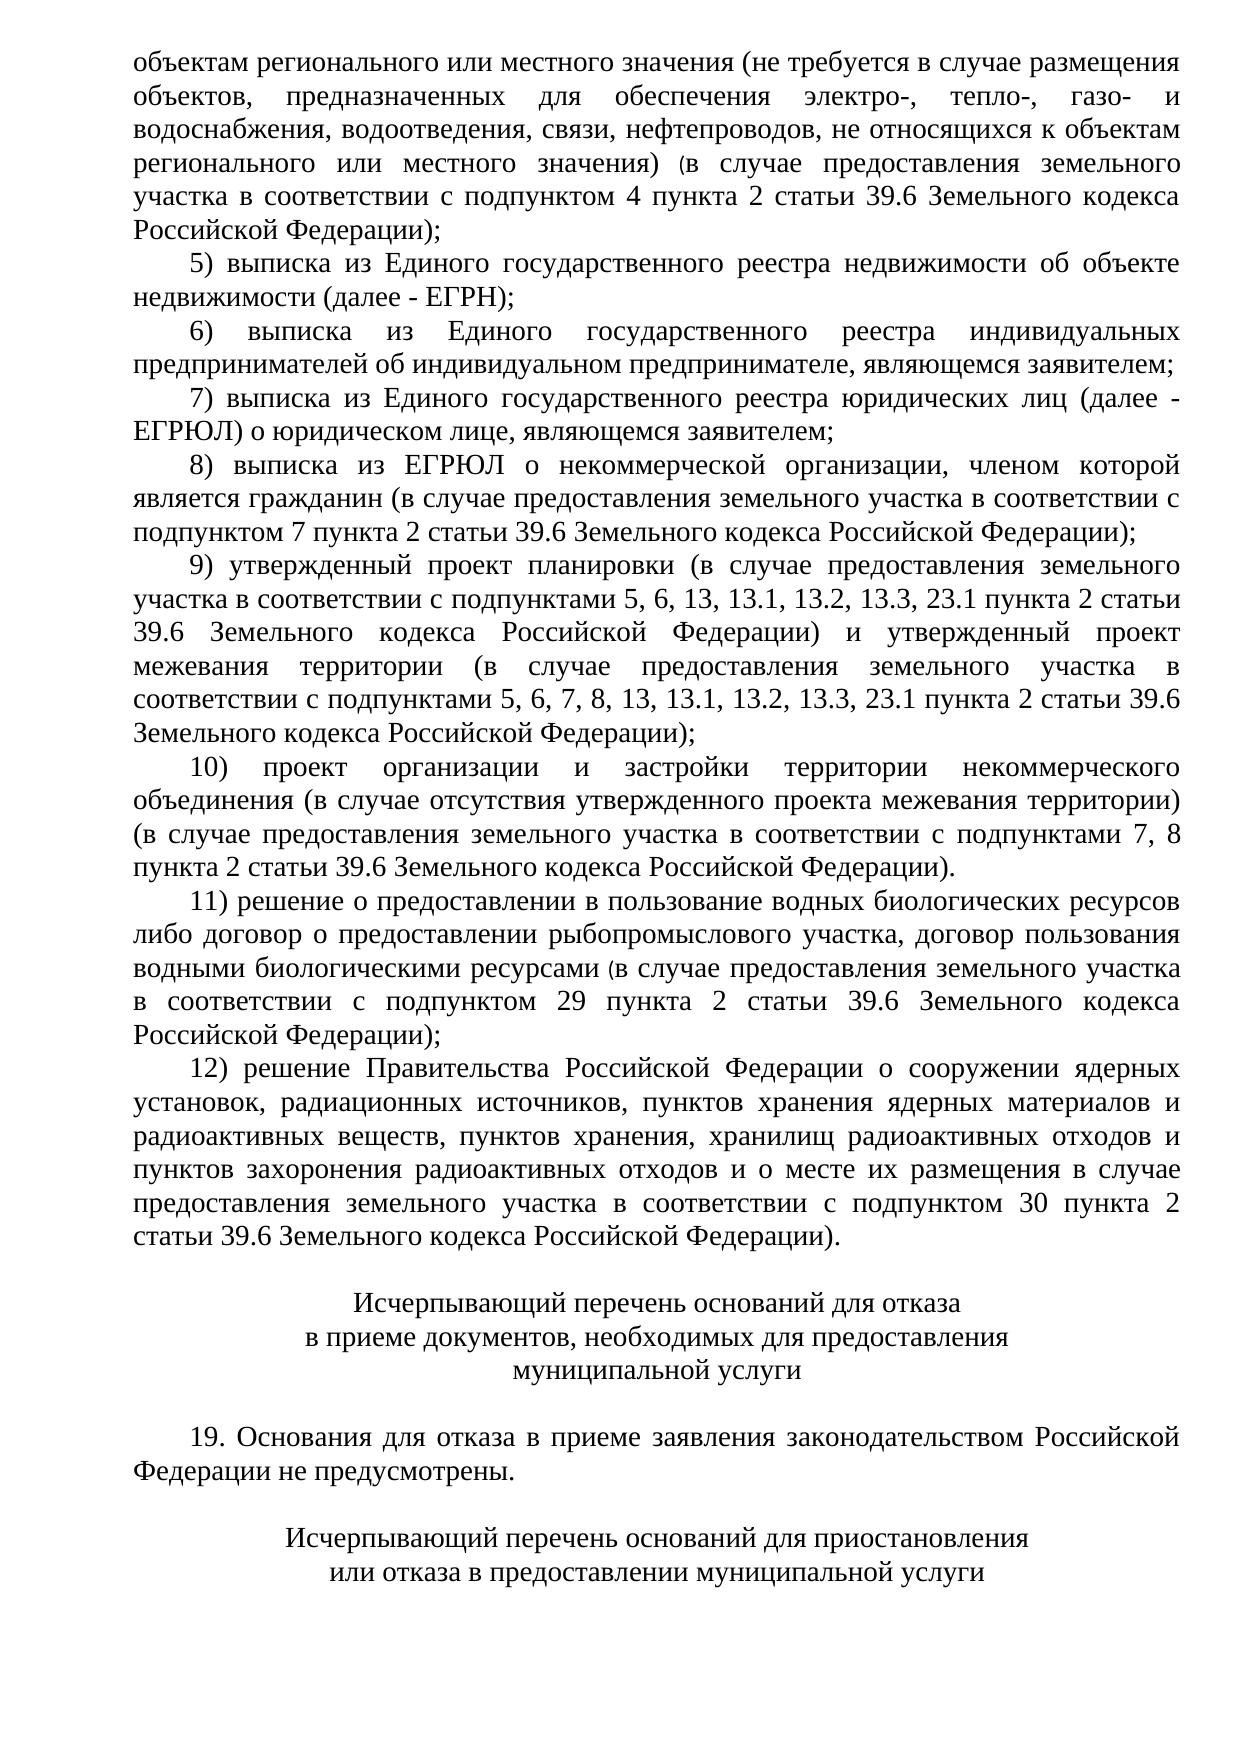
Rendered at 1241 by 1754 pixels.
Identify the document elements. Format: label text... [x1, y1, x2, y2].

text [133, 44, 1181, 246]
text или отказа в предоставлении муниципальной услуги [133, 1554, 1181, 1587]
text 12) решение Правительства Российской Федерации о сооружении ядерных установок, радиационных источников, пунктов хранения ядерных материалов и радиоактивных веществ, пунктов хранения, хранилищ радиоактивных отходов и пунктов захоронения радиоактивных отходов и о месте их размещения в случае предоставления земельного участка в соответствии с подпунктом 30 пункта 2 статьи 39.6 Земельного кодекса Российской Федерации). [133, 1051, 1181, 1252]
text 6) выписка из Единого государственного реестра индивидуальных предпринимателей об индивидуальном предпринимателе, являющемся заявителем; [133, 313, 1181, 380]
text Исчерпывающий перечень оснований для приостановления [133, 1520, 1181, 1554]
text в приеме документов, необходимых для предоставления [133, 1319, 1181, 1352]
text муниципальной услуги [133, 1352, 1181, 1386]
text 11) решение о предоставлении в пользование водных биологических ресурсов либо договор о предоставлении рыбопромыслового участка, договор пользования водными биологическими ресурсами (в случае предоставления земельного участка в соответствии с подпунктом 29 пункта 2 статьи 39.6 Земельного кодекса Российской Федерации); [133, 883, 1181, 1051]
text 9) утвержденный проект планировки (в случае предоставления земельного участка в соответствии с подпунктами 5, 6, 13, 13.1, 13.2, 13.3, 23.1 пункта 2 статьи 39.6 Земельного кодекса Российской Федерации) и утвержденный проект межевания территории (в случае предоставления земельного участка в соответствии с подпунктами 5, 6, 7, 8, 13, 13.1, 13.2, 13.3, 23.1 пункта 2 статьи 39.6 Земельного кодекса Российской Федерации); [133, 547, 1181, 749]
text Исчерпывающий перечень оснований для отказа [133, 1285, 1181, 1319]
text 10) проект организации и застройки территории некоммерческого объединения (в случае отсутствия утвержденного проекта межевания территории) (в случае предоставления земельного участка в соответствии с подпунктами 7, 8 пункта 2 статьи 39.6 Земельного кодекса Российской Федерации). [133, 749, 1181, 883]
text 7) выписка из Единого государственного реестра юридических лиц (далее - ЕГРЮЛ) о юридическом лице, являющемся заявителем; [133, 380, 1181, 447]
text 8) выписка из ЕГРЮЛ о некоммерческой организации, членом которой является гражданин (в случае предоставления земельного участка в соответствии с подпунктом 7 пункта 2 статьи 39.6 Земельного кодекса Российской Федерации); [133, 447, 1181, 547]
text 5) выписка из Единого государственного реестра недвижимости об объекте недвижимости (далее - ЕГРН); [133, 246, 1181, 313]
text 19. Основания для отказа в приеме заявления законодательством Российской Федерации не предусмотрены. [133, 1419, 1181, 1487]
